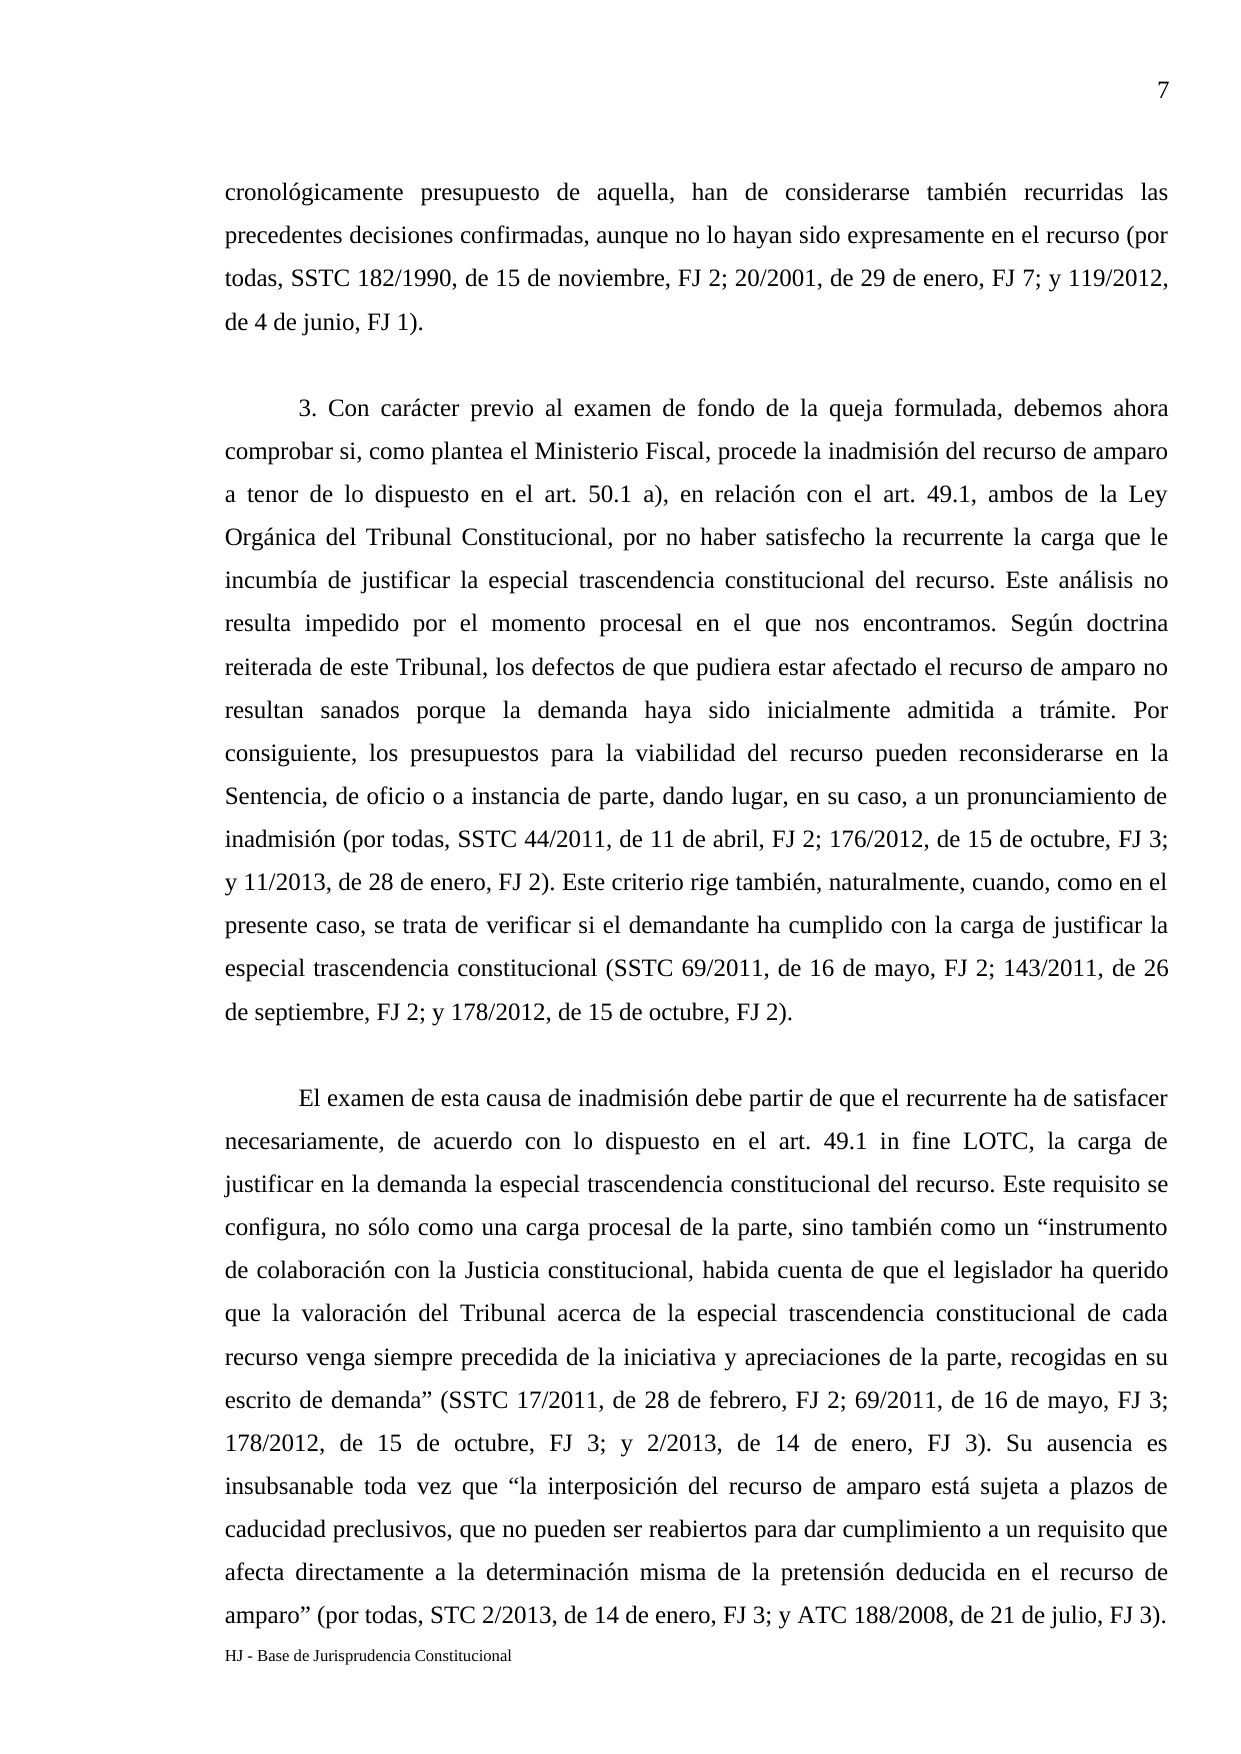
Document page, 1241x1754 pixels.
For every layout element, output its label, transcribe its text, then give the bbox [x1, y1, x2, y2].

text El examen de esta causa de inadmisión debe partir de que el recurrente ha de satisfacer necesariamente, de acuerdo con lo dispuesto en el art. 49.1 in fine LOTC, la carga de justificar en la demanda la especial trascendencia constitucional del recurso. Este requisito se configura, no sólo como una carga procesal de la parte, sino también como un “instrumento de colaboración con la Justicia constitucional, habida cuenta de que el legislador ha querido que la valoración del Tribunal acerca de la especial trascendencia constitucional de cada recurso venga siempre precedida de la iniciativa y apreciaciones de la parte, recogidas en su escrito de demanda” (SSTC 17/2011, de 28 de febrero, FJ 2; 69/2011, de 16 de mayo, FJ 3; 178/2012, de 15 de octubre, FJ 3; y 2/2013, de 14 de enero, FJ 3). Su ausencia es insubsanable toda vez que “la interposición del recurso de amparo está sujeta a plazos de caducidad preclusivos, que no pueden ser reabiertos para dar cumplimiento a un requisito que afecta directamente a la determinación misma de la pretensión deducida en el recurso de amparo” (por todas, STC 2/2013, de 14 de enero, FJ 3; y ATC 188/2008, de 21 de julio, FJ 3). [224, 1083, 1169, 1629]
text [224, 177, 1169, 335]
text 3. Con carácter previo al examen de fondo de la queja formulada, debemos ahora comprobar si, como plantea el Ministerio Fiscal, procede la inadmisión del recurso de amparo a tenor de lo dispuesto en el art. 50.1 a), en relación con el art. 49.1, ambos de la Ley Orgánica del Tribunal Constitucional, por no haber satisfecho la recurrente la carga que le incumbía de justificar la especial trascendencia constitucional del recurso. Este análisis no resulta impedido por el momento procesal en el que nos encontramos. Según doctrina reiterada de este Tribunal, los defectos de que pudiera estar afectado el recurso de amparo no resultan sanados porque la demanda haya sido inicialmente admitida a trámite. Por consiguiente, los presupuestos para la viabilidad del recurso pueden reconsiderarse en la Sentencia, de oficio o a instancia de parte, dando lugar, en su caso, a un pronunciamiento de inadmisión (por todas, SSTC 44/2011, de 11 de abril, FJ 2; 176/2012, de 15 de octubre, FJ 3; y 11/2013, de 28 de enero, FJ 2). Este criterio rige también, naturalmente, cuando, como en el presente caso, se trata de verificar si el demandante ha cumplido con la carga de justificar la especial trascendencia constitucional (SSTC 69/2011, de 16 de mayo, FJ 2; 143/2011, de 26 de septiembre, FJ 2; y 178/2012, de 15 de octubre, FJ 2). [224, 393, 1169, 1025]
